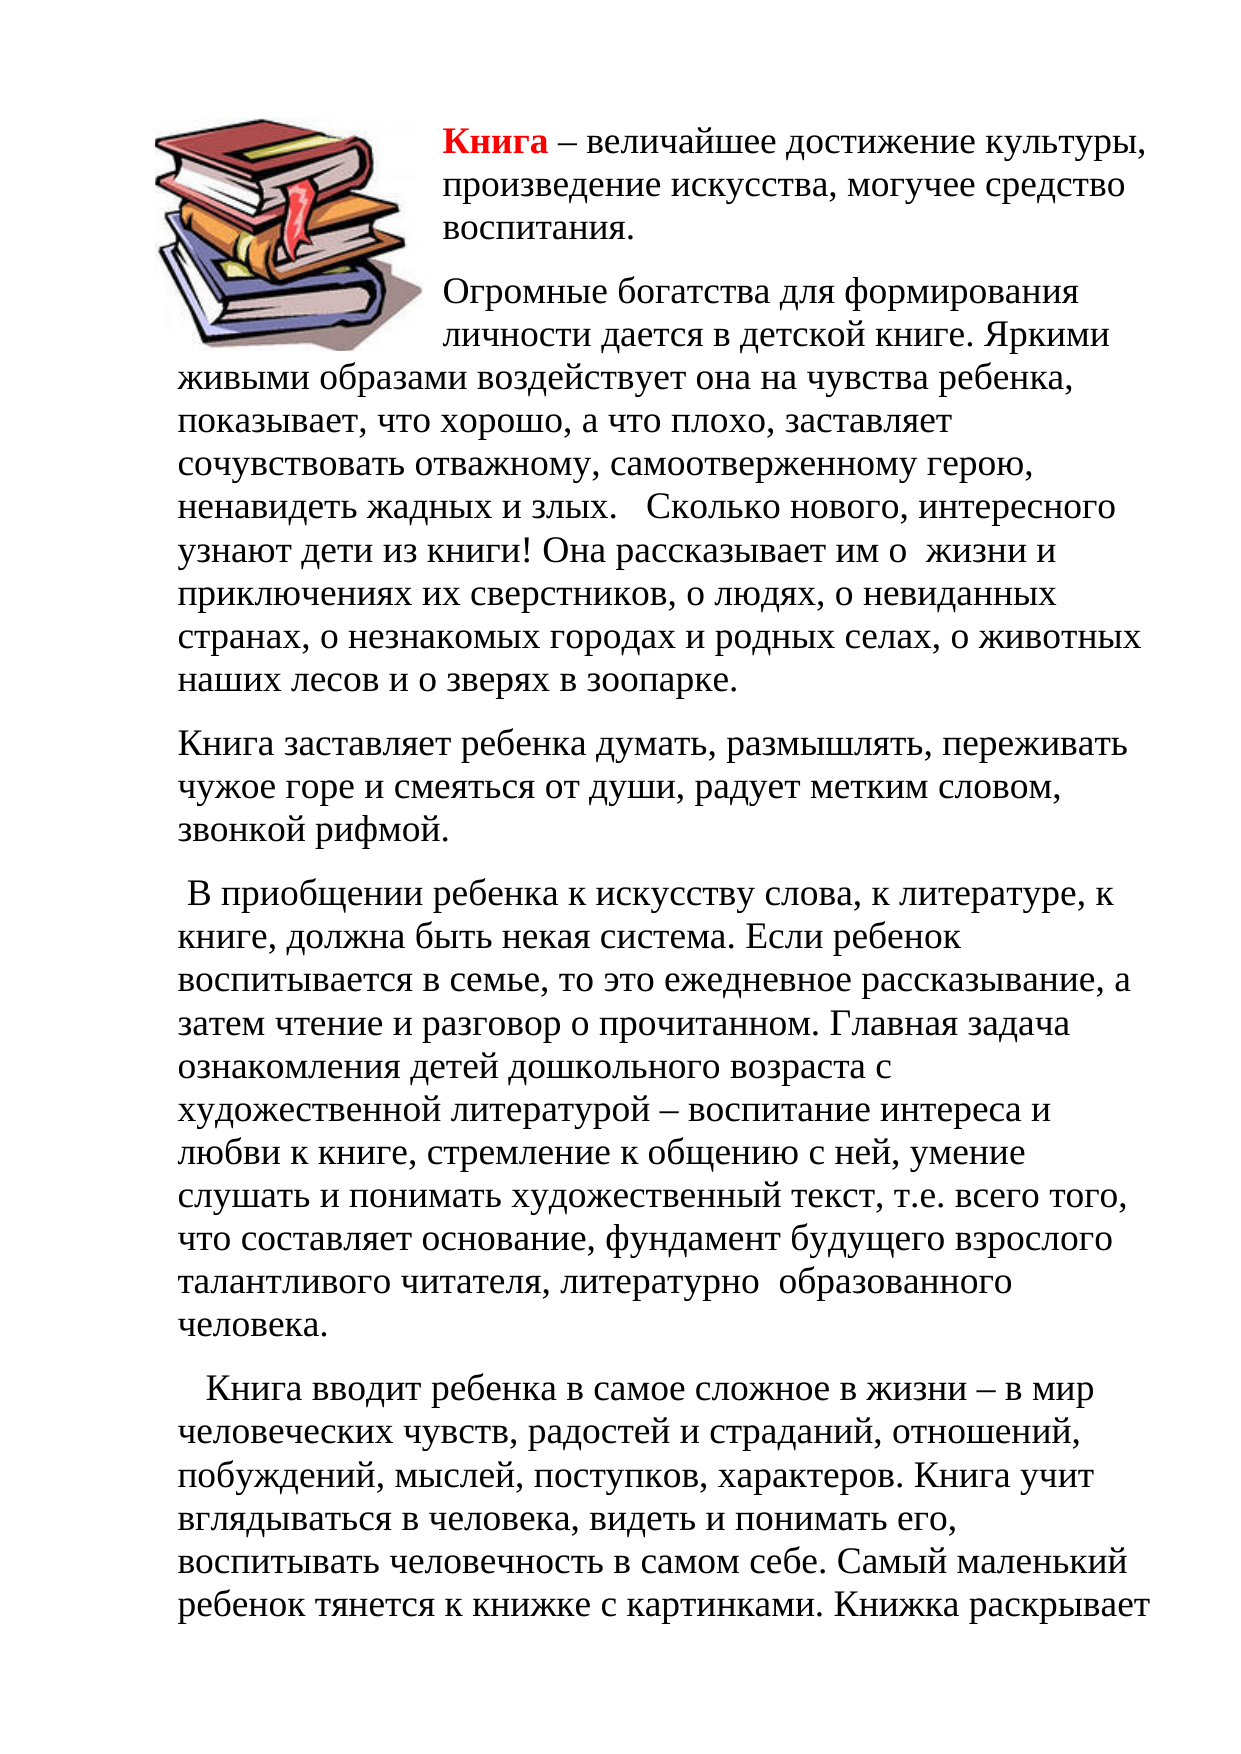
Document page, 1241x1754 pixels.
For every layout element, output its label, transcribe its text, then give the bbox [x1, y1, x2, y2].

text Огромные богатства для формирования личности дается в детской книге. Яркими живыми образами воздействует она на чувства ребенка, показывает, что хорошо, а что плохо, заставляет сочувствовать отважному, самоотверженному герою, ненавидеть жадных и злых. Сколько нового, интересного узнают дети из книги! Она рассказывает им о жизни и приключениях их сверстников, о людях, о невиданных странах, о незнакомых городах и родных селах, о животных наших лесов и о зверях в зоопарке. [177, 268, 1152, 699]
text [177, 1366, 1152, 1624]
text Книга – величайшее достижение культуры, произведение искусства, могучее средство воспитания. [424, 118, 1152, 247]
text В приобщении ребенка к искусству слова, к литературе, к книге, должна быть некая система. Если ребенок воспитывается в семье, то это ежедневное рассказывание, а затем чтение и разговор о прочитанном. Главная задача ознакомления детей дошкольного возраста с художественной литературой – воспитание интереса и любви к книге, стремление к общению с ней, умение слушать и понимать художественный текст, т.е. всего того, что составляет основание, фундамент будущего взрослого талантливого читателя, литературно образованного человека. [177, 871, 1152, 1345]
picture [154, 118, 424, 351]
text Книга заставляет ребенка думать, размышлять, переживать чужое горе и смеяться от души, радует метким словом, звонкой рифмой. [177, 720, 1152, 850]
